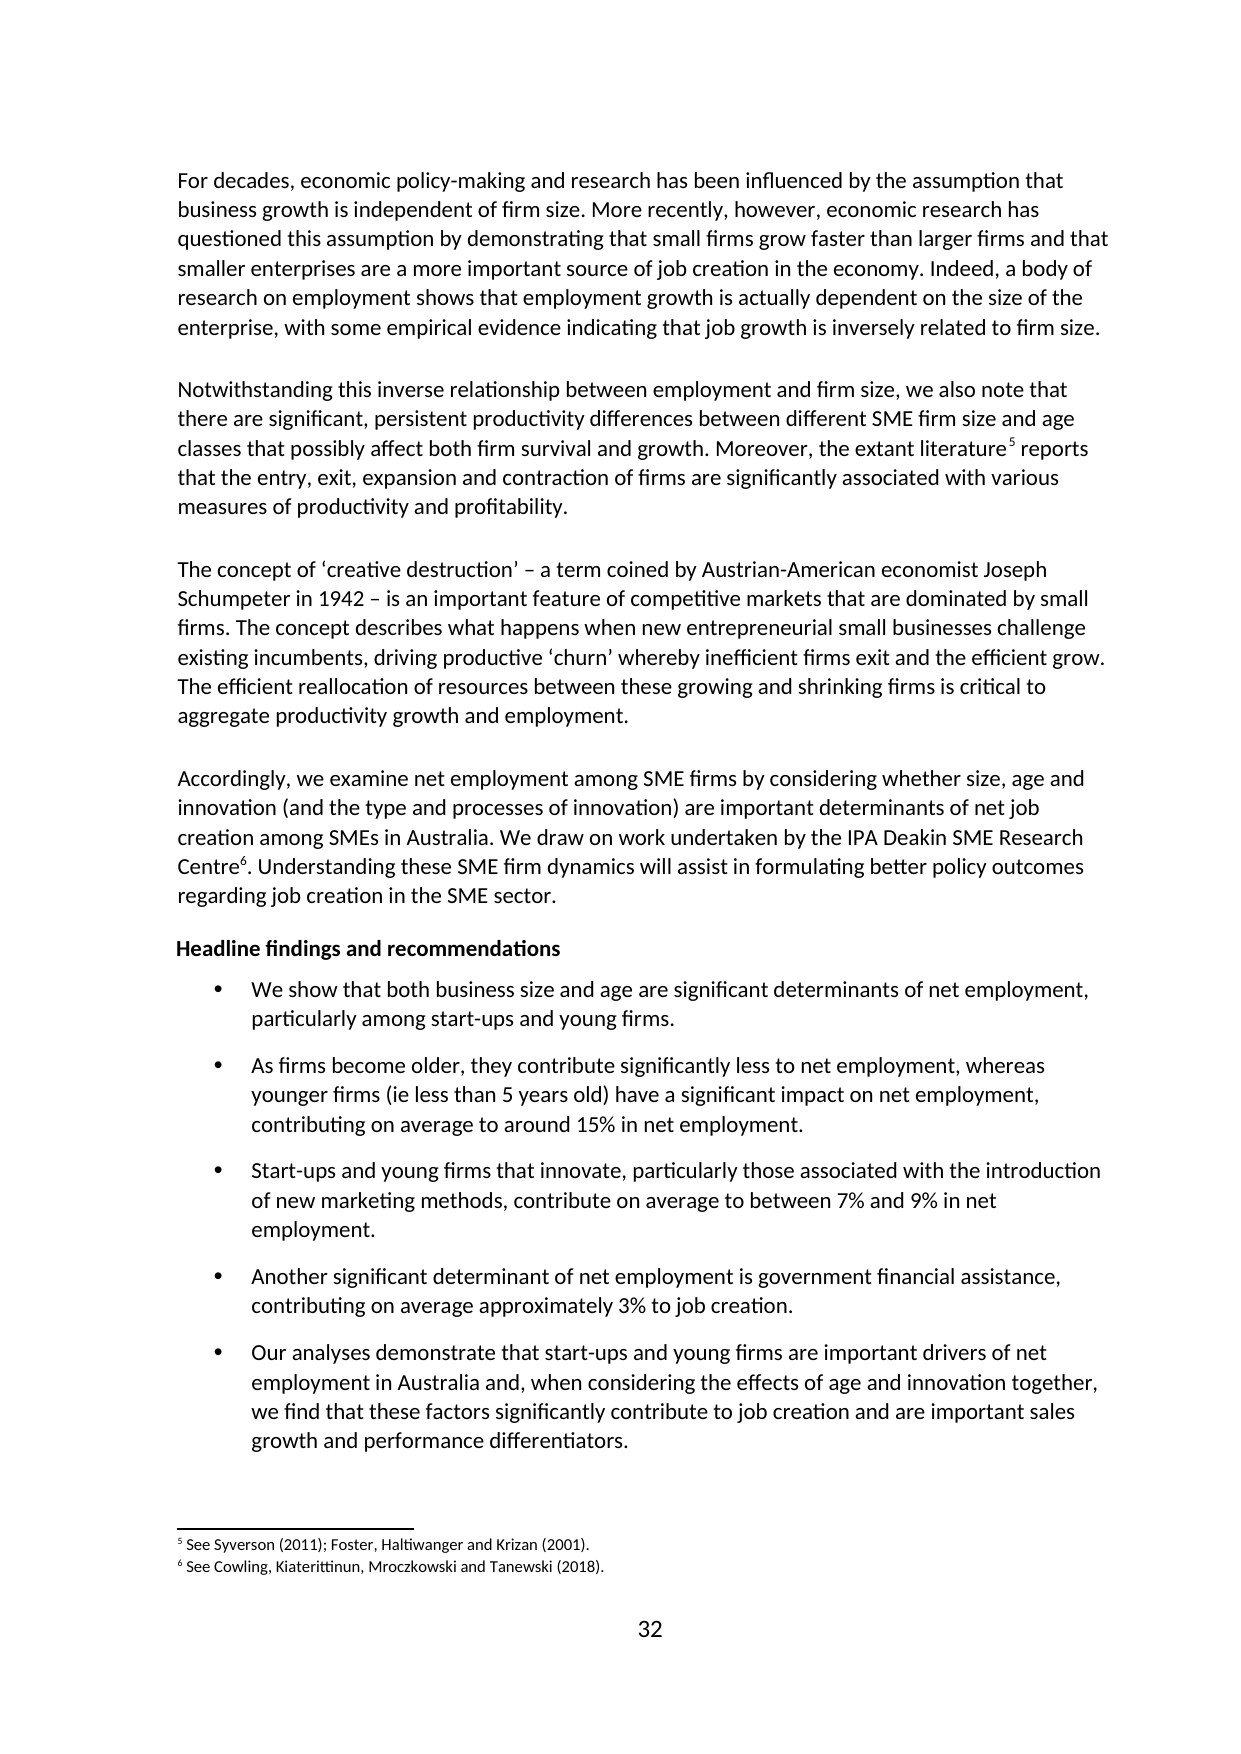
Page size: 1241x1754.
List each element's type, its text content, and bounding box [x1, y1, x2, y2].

list Start-ups and young firms that innovate, particularly those associated with the introduction of new marketing methods, contribute on average to between 7% and 9% in net employment. [214, 1156, 1121, 1243]
list Another significant determinant of net employment is government financial assistance, contributing on average approximately 3% to job creation. [214, 1261, 1121, 1320]
text For decades, economic policy-making and research has been influenced by the assumption that business growth is independent of firm size. More recently, however, economic research has questioned this assumption by demonstrating that small firms grow faster than larger firms and that smaller enterprises are a more important source of job creation in the economy. Indeed, a body of research on employment shows that employment growth is actually dependent on the size of the enterprise, with some empirical evidence indicating that job growth is inversely related to firm size. [177, 166, 1121, 341]
list Our analyses demonstrate that start-ups and young firms are important drivers of net employment in Australia and, when considering the effects of age and innovation together, we find that these factors significantly contribute to job creation and are important sales growth and performance differentiators. [214, 1337, 1121, 1455]
text The concept of ‘creative destruction’ – a term coined by Austrian-American economist Joseph Schumpeter in 1942 – is an important feature of competitive markets that are dominated by small firms. The concept describes what happens when new entrepreneurial small businesses challenge existing incumbents, driving productive ‘churn’ whereby inefficient firms exit and the efficient grow. The efficient reallocation of resources between these growing and shrinking firms is critical to aggregate productivity growth and employment. [177, 555, 1121, 730]
list As firms become older, they contribute significantly less to net employment, whereas younger firms (ie less than 5 years old) have a significant impact on net employment, contributing on average to around 15% in net employment. [214, 1050, 1121, 1138]
text Accordingly, we examine net employment among SME firms by considering whether size, age and innovation (and the type and processes of innovation) are important determinants of net job creation among SMEs in Australia. We draw on work undertaken by the IPA Deakin SME Research Centre. Understanding these SME firm dynamics will assist in formulating better policy outcomes regarding job creation in the SME sector. [177, 764, 1121, 909]
text Notwithstanding this inverse relationship between employment and firm size, we also note that there are significant, persistent productivity differences between different SME firm size and age classes that possibly affect both firm survival and growth. Moreover, the extant literature reports that the entry, exit, expansion and contraction of firms are significantly associated with various measures of productivity and profitability. [177, 375, 1121, 521]
list We show that both business size and age are significant determinants of net employment, particularly among start-ups and young firms. [214, 974, 1121, 1032]
subtitle Headline findings and recommendations [176, 934, 1121, 963]
